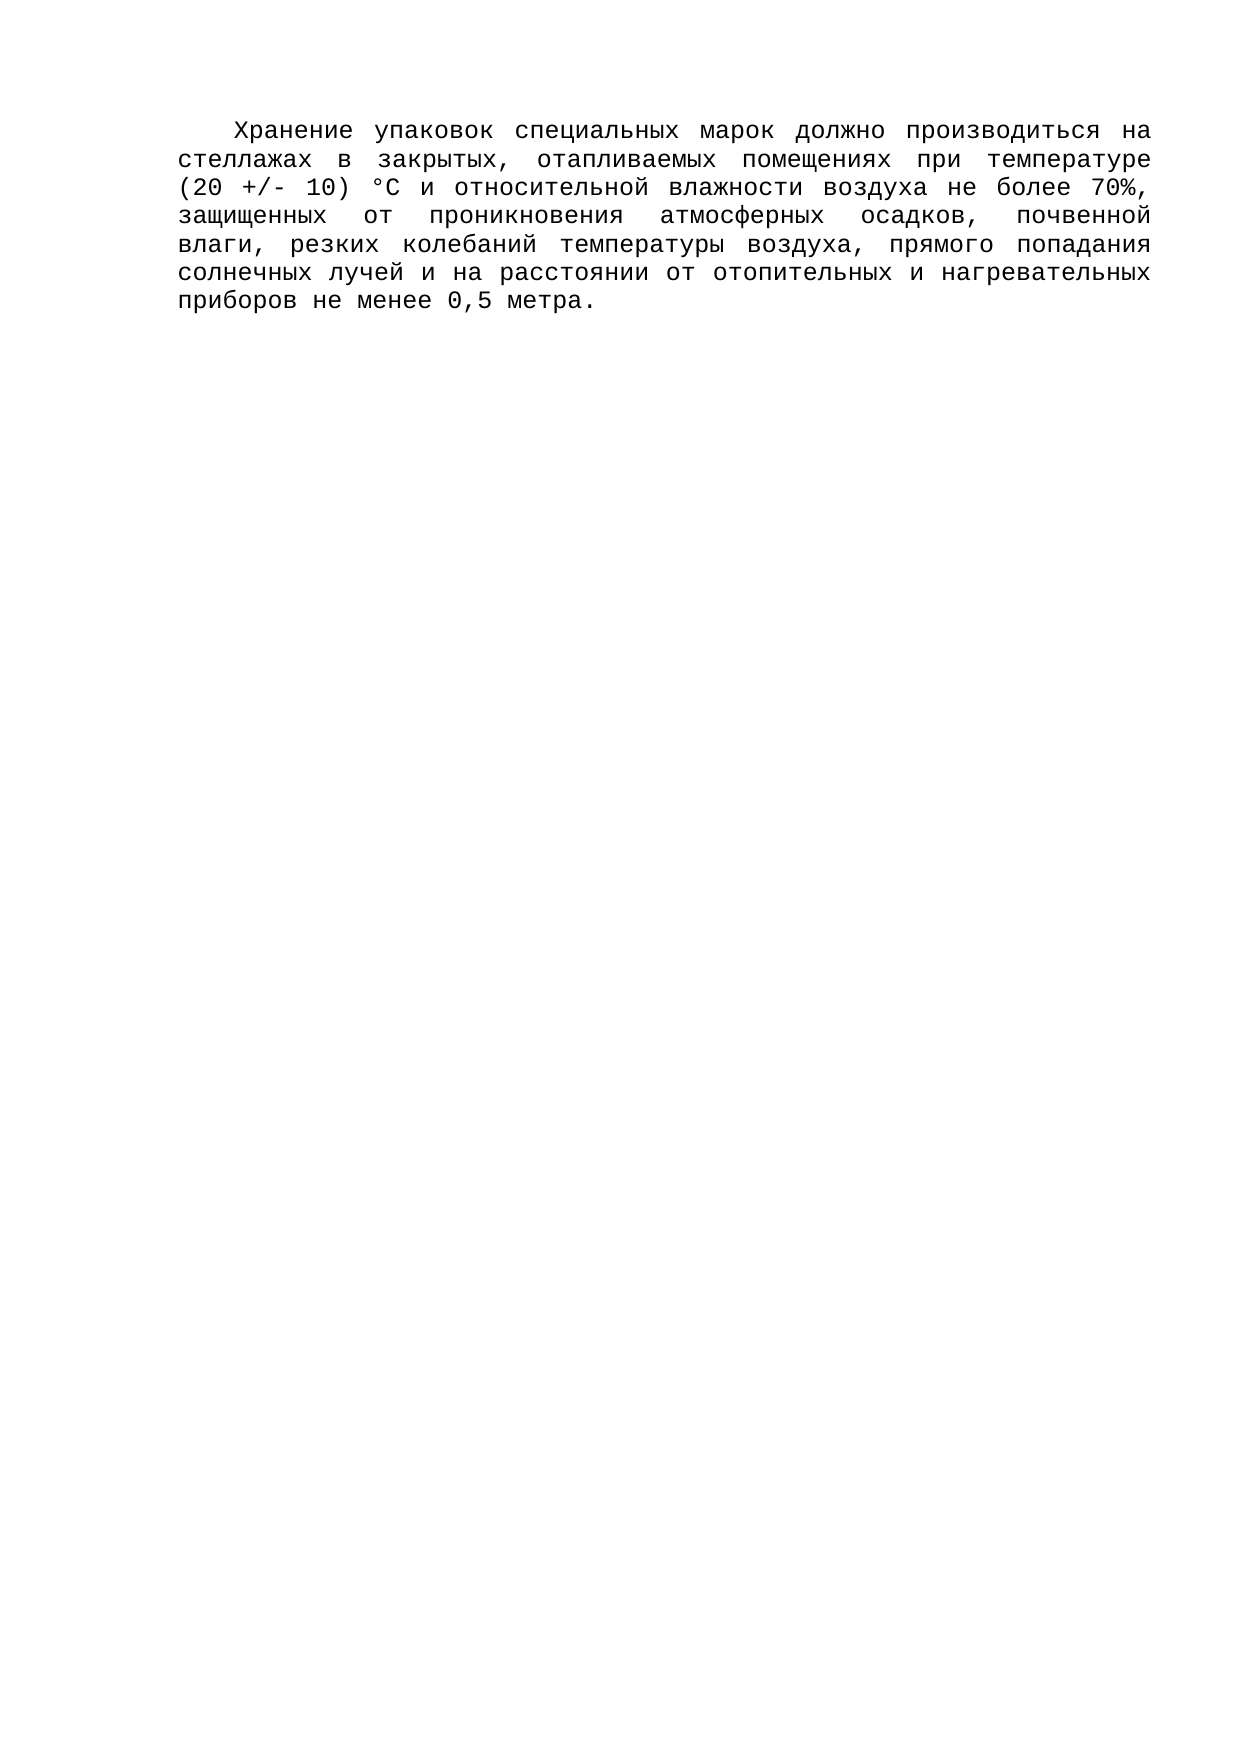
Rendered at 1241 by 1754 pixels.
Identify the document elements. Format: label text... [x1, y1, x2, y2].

text Хранение упаковок специальных марок должно производиться на стеллажах в закрытых, отапливаемых помещениях при температуре (20 +/- 10) °C и относительной влажности воздуха не более 70%, защищенных от проникновения атмосферных осадков, почвенной влаги, резких колебаний температуры воздуха, прямого попадания солнечных лучей и на расстоянии от отопительных и нагревательных приборов не менее 0,5 метра. [177, 118, 1152, 316]
